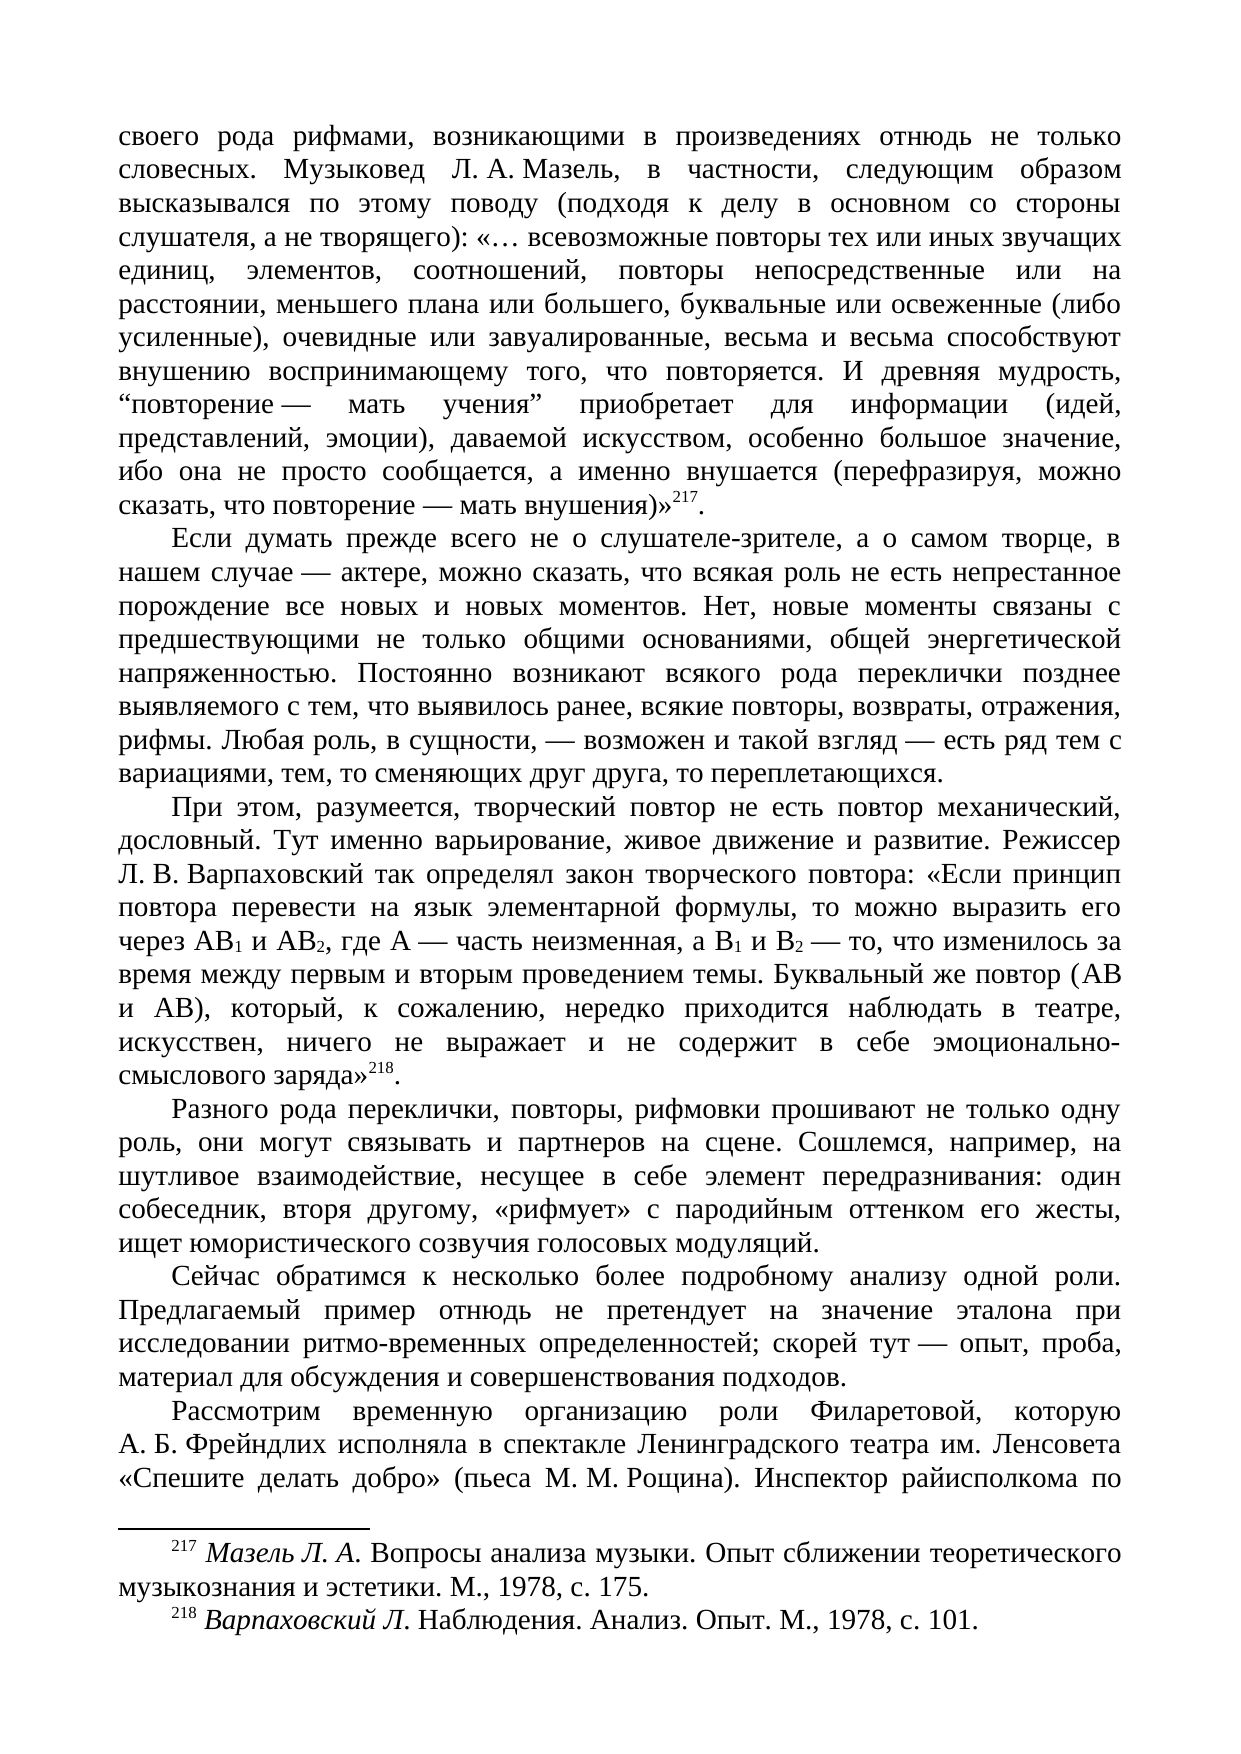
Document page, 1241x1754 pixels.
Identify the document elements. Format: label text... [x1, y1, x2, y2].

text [118, 118, 1122, 521]
text Если думать прежде всего не о слушателе-зрителе, а о самом творце, в нашем случае — актере, можно сказать, что всякая роль не есть непрестанное порождение все новых и новых моментов. Нет, новые моменты связаны с предшествующими не только общими основаниями, общей энергетической напряженностью. Постоянно возникают всякого рода переклички позднее выявляемого с тем, что выявилось ранее, всякие повторы, возвраты, отражения, рифмы. Любая роль, в сущности, — возможен и такой взгляд — есть ряд тем с вариациями, тем, то сменяющих друг друга, то переплетающихся. [118, 521, 1122, 789]
text {202} Сейчас обратимся к несколько более подробному анализу одной роли. Предлагаемый пример отнюдь не претендует на значение эталона при исследовании ритмо-временных определенностей; скорей тут — опыт, проба, материал для обсуждения и совершенствования подходов. [118, 1258, 1122, 1393]
text При этом, разумеется, творческий повтор не есть повтор механический, дословный. Тут именно варьирование, живое движение и развитие. Режиссер Л. В. Варпаховский так определял закон творческого повтора: «Если принцип повтора перевести на язык элементарной формулы, то можно выразить его через AB1 и AB2, где A — часть неизменная, а B1 и B2 — то, что изменилось за время между первым и вторым проведением темы. Буквальный же повтор (AB и AB), который, к сожалению, нередко приходится наблюдать в театре, искусствен, ничего не выражает и не содержит в себе эмоционально-смыслового заряда». [118, 789, 1122, 1091]
text Разного рода переклички, повторы, рифмовки прошивают не только одну роль, они могут связывать и партнеров на сцене. Сошлемся, например, на шутливое взаимодействие, несущее в себе элемент передразнивания: один собеседник, вторя другому, «рифмует» с пародийным оттенком его жесты, ищет юмористического созвучия голосовых модуляций. [118, 1091, 1122, 1258]
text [118, 1393, 1122, 1493]
